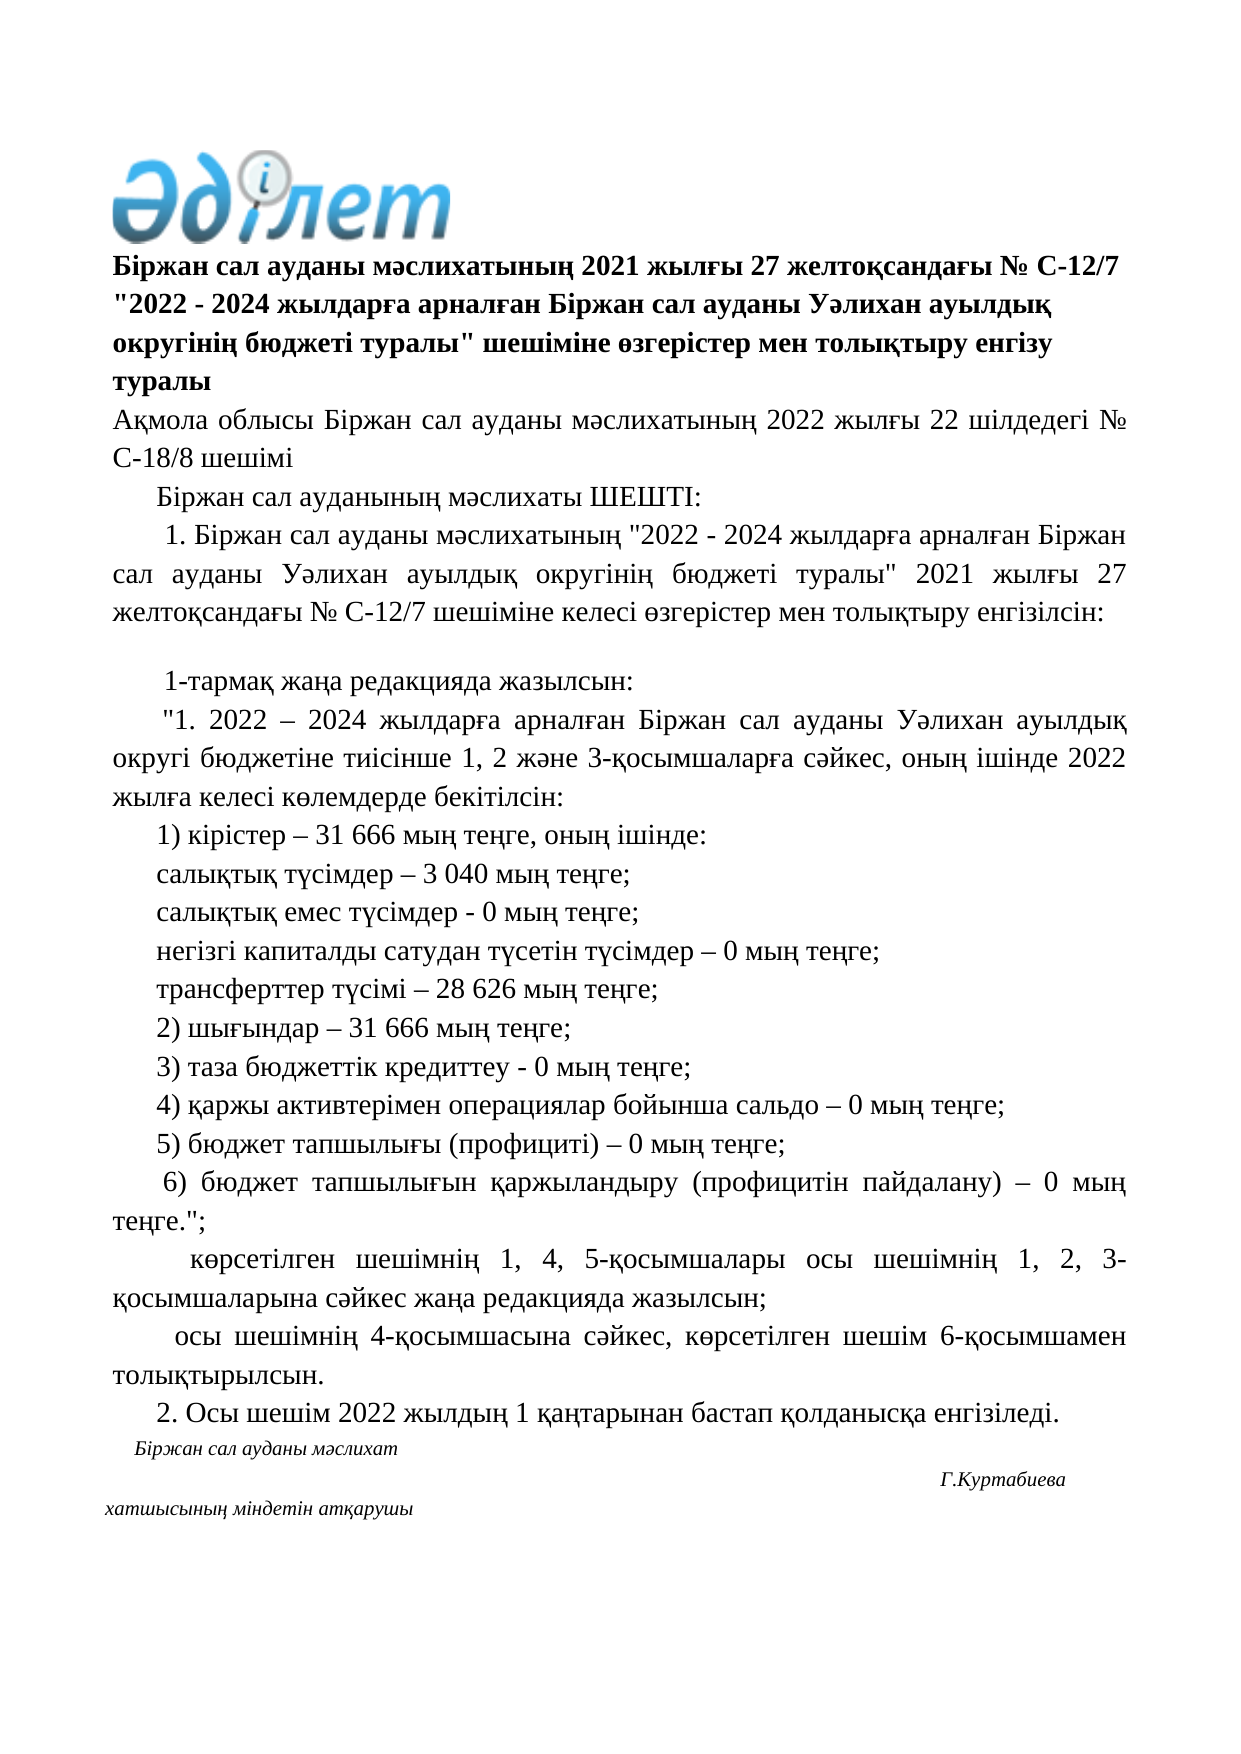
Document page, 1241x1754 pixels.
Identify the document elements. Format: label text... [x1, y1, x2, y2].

text салықтық емес түсімдер - 0 мың теңге; [112, 894, 1128, 928]
text 6) бюджет тапшылығын қаржыландыру (профицитін пайдалану) – 0 мың теңге."; [112, 1164, 1128, 1236]
text осы шешімнің 4-қосымшасына сәйкес, көрсетілген шешім 6-қосымшамен толықтырылсын. [112, 1318, 1128, 1391]
text 1-тармақ жаңа редакцияда жазылсын: [112, 663, 1128, 697]
text 2. Осы шешім 2022 жылдың 1 қаңтарынан бастап қолданысқа енгізіледі. [112, 1396, 1128, 1429]
text трансферттер түсімі – 28 626 мың теңге; [112, 972, 1128, 1005]
text Ақмола облысы Біржан сал ауданы мәслихатының 2022 жылғы 22 шілдедегі № С-18/8 шешімі [112, 402, 1128, 474]
table_header Біржан сал ауданы мәслихат хатшысының міндетін атқарушы [101, 1434, 939, 1527]
text 1. Біржан сал ауданы мәслихатының "2022 - 2024 жылдарға арналған Біржан сал ауданы Уәлихан ауылдық округінің бюджеті туралы" 2021 жылғы 27 желтоқсандағы № С-12/7 шешіміне келесі өзгерістер мен толықтыру енгізілсін: [112, 517, 1128, 628]
text Біржан сал ауданы мәслихатының 2021 жылғы 27 желтоқсандағы № С-12/7 "2022 - 2024 жылдарға арналған Біржан сал ауданы Уәлихан ауылдық округінің бюджеті туралы" шешіміне өзгерістер мен толықтыру енгізу туралы [112, 248, 1128, 397]
text "1. 2022 – 2024 жылдарға арналған Біржан сал ауданы Уәлихан ауылдық округі бюджетіне тиісінше 1, 2 және 3-қосымшаларға сәйкес, оның ішінде 2022 жылға келесі көлемдерде бекітілсін: [112, 702, 1128, 812]
text Біржан сал ауданының мәслихаты ШЕШТІ: [112, 479, 1128, 512]
text 4) қаржы активтерімен операциялар бойынша сальдо – 0 мың теңге; [112, 1087, 1128, 1121]
text көрсетілген шешімнің 1, 4, 5-қосымшалары осы шешімнің 1, 2, 3-қосымшаларына сәйкес жаңа редакцияда жазылсын; [112, 1241, 1128, 1313]
text 3) таза бюджеттік кредиттеу - 0 мың теңге; [112, 1049, 1128, 1082]
table_header Г.Куртабиева [939, 1434, 1240, 1527]
picture [112, 150, 451, 244]
text 1) кірістер – 31 666 мың теңге, оның ішінде: [112, 817, 1128, 851]
text 5) бюджет тапшылығы (профициті) – 0 мың теңге; [112, 1126, 1128, 1159]
text 2) шығындар – 31 666 мың теңге; [112, 1010, 1128, 1044]
text негізгі капиталды сатудан түсетін түсімдер – 0 мың теңге; [112, 933, 1128, 967]
text салықтық түсімдер – 3 040 мың теңге; [112, 856, 1128, 889]
